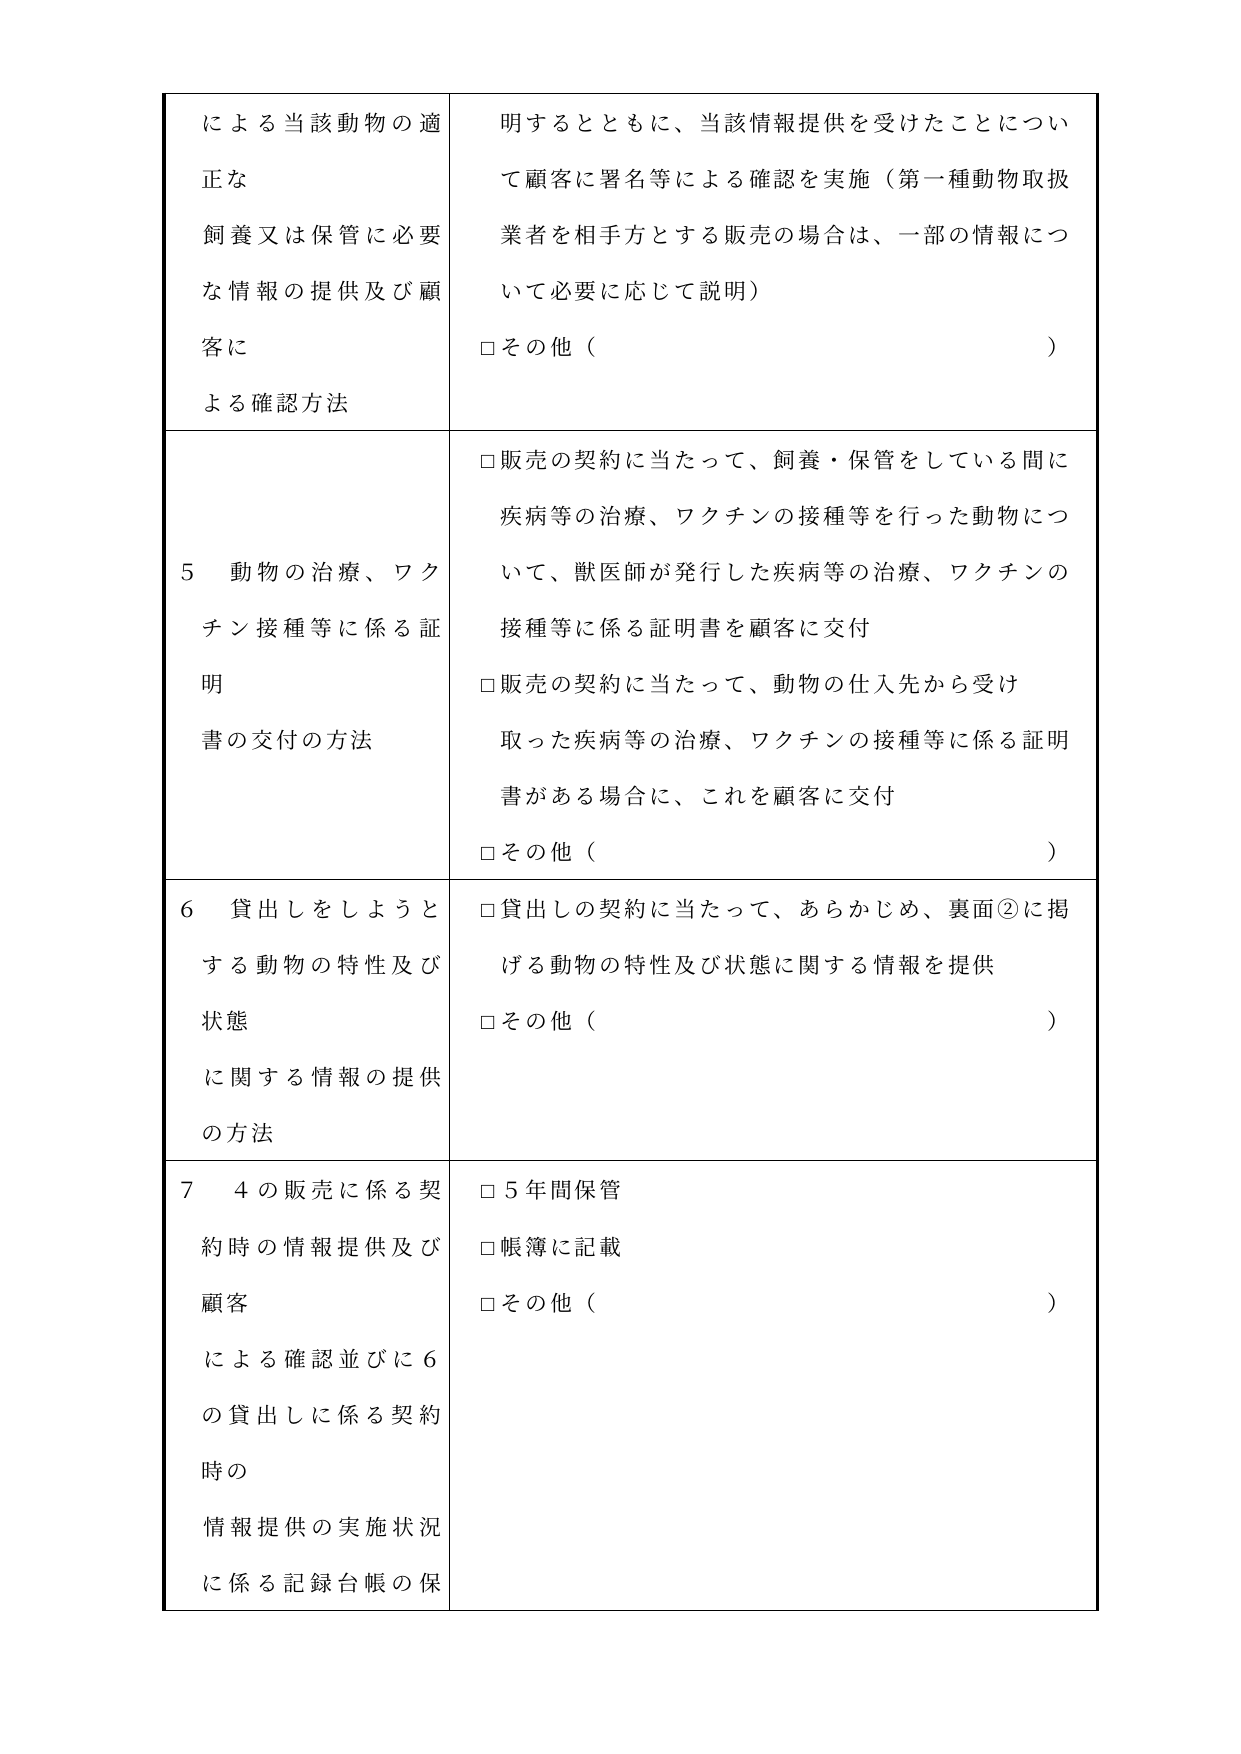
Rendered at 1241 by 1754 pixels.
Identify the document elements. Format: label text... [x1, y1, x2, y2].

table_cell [450, 94, 1096, 430]
table_cell ６ 貸出しをしようとする動物の特性及び状態 に関する情報の提供の方法 [166, 880, 449, 1160]
table_cell ５ 動物の治療、ワクチン接種等に係る証明 書の交付の方法 [166, 431, 449, 879]
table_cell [166, 94, 449, 430]
table_cell □ 販売の契約に当たって、飼養・保管をしている間に 疾病等の治療、ワクチンの接種等を行った動物について、獣医師が発行した疾病等の治療、ワクチンの接種等に係る証明書を顧客に交付 □ 販売の契約に当たって、動物の仕入先から受け 取った疾病等の治療、ワクチンの接種等に係る証明書がある場合に、これを顧客に交付 □ その他（ ） [450, 431, 1096, 879]
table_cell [166, 1161, 449, 1610]
table_cell □ 貸出しの契約に当たって、あらかじめ、裏面②に掲げる動物の特性及び状態に関する情報を提供 □ その他（ ） [450, 880, 1096, 1160]
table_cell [450, 1161, 1096, 1610]
